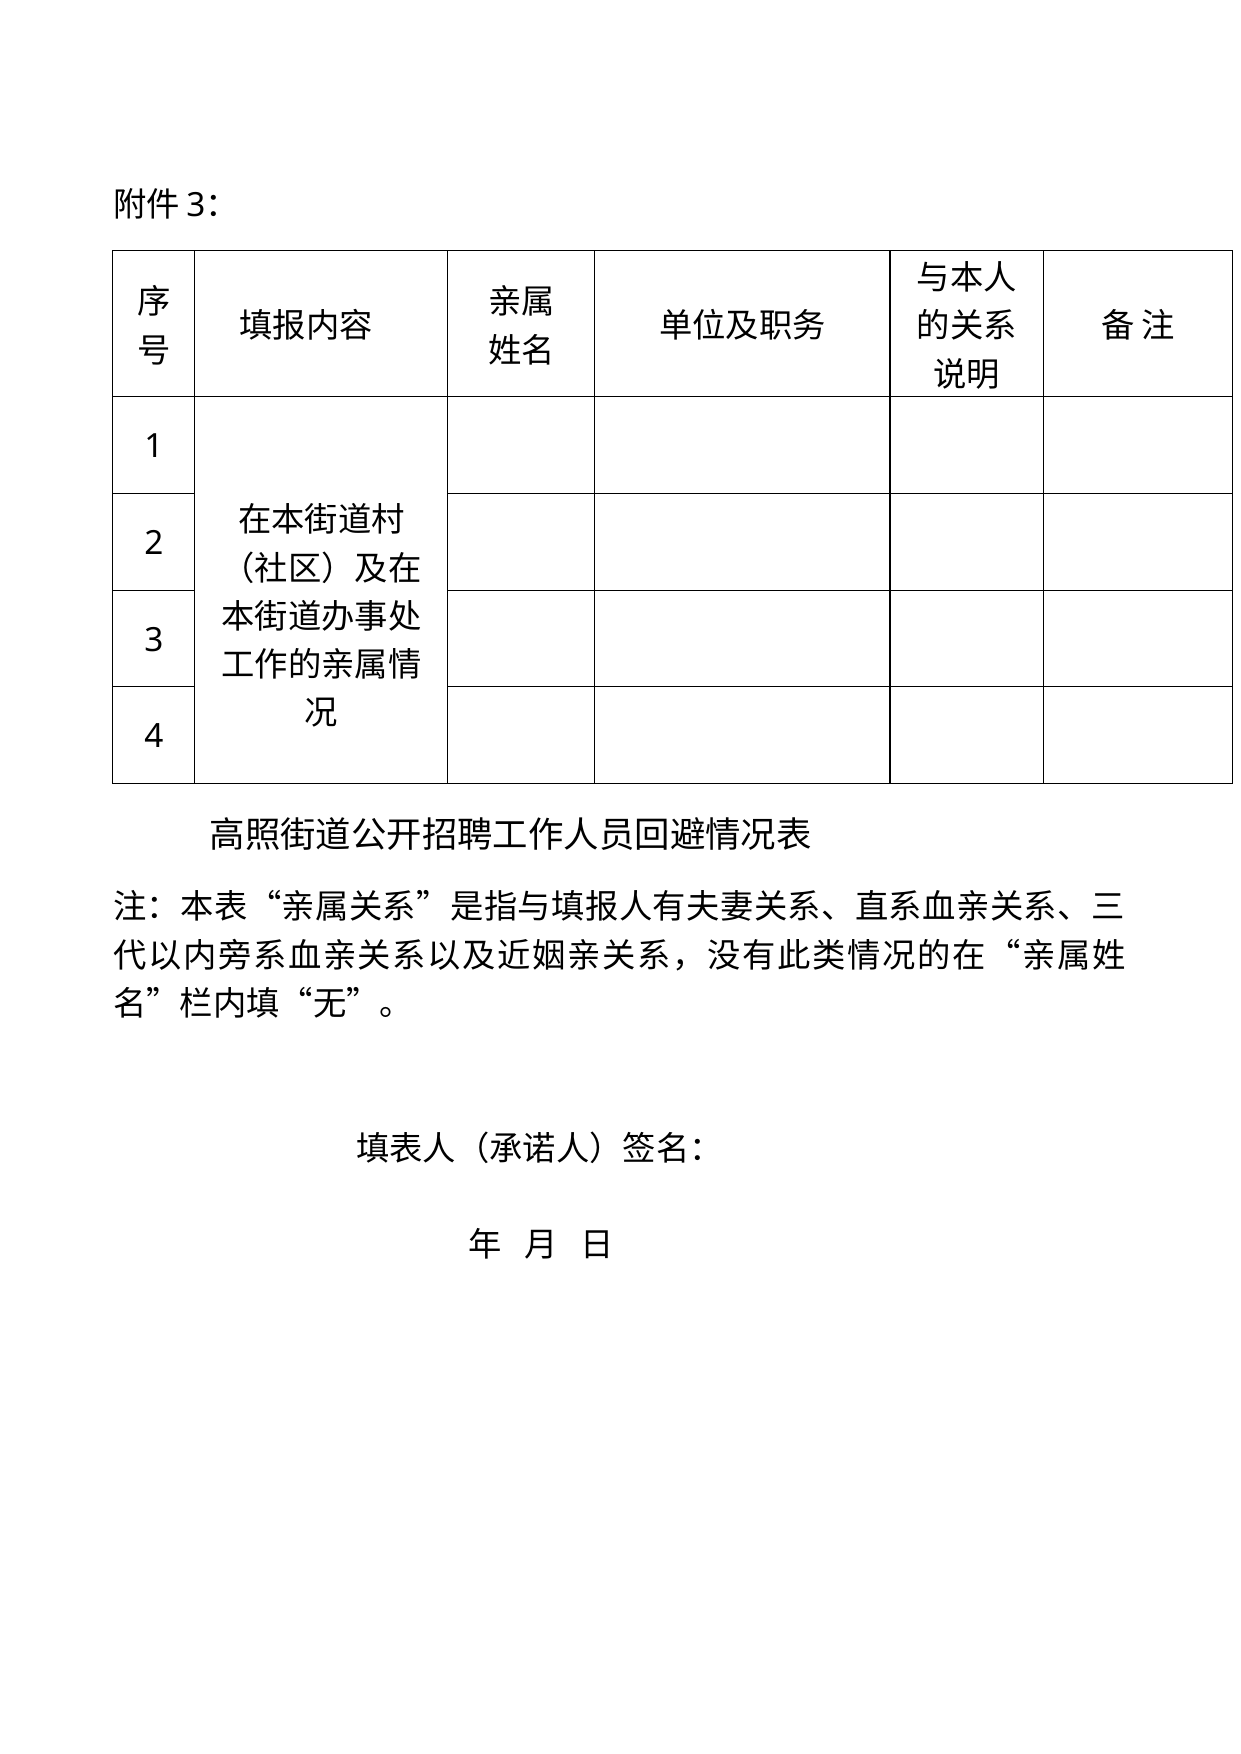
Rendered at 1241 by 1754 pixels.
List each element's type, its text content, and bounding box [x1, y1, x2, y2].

table_cell 1 [113, 397, 194, 493]
table_header 序号 [113, 251, 194, 396]
table_cell [1044, 494, 1232, 590]
table_cell [595, 687, 889, 783]
table_cell 2 [113, 494, 194, 590]
table_cell [595, 397, 889, 493]
text 填表人（承诺人）签名： [113, 1121, 1127, 1169]
text 附件3： [113, 153, 1127, 250]
table_cell 在本街道村（社区）及在本街道办事处工作的亲属情况 [195, 397, 447, 783]
table_cell [448, 687, 594, 783]
table_header 与本人的关系说明 [891, 251, 1043, 396]
table_cell [1044, 687, 1232, 783]
text 年 月 日 [113, 1218, 1127, 1266]
table_cell [1044, 397, 1232, 493]
text 高照街道公开招聘工作人员回避情况表 [113, 784, 1127, 880]
table_cell [595, 494, 889, 590]
table_cell [891, 591, 1043, 686]
table_header 备 注 [1044, 251, 1232, 396]
table_header 亲属 姓名 [448, 251, 594, 396]
text 注：本表“亲属关系”是指与填报人有夫妻关系、直系血亲关系、三代以内旁系血亲关系以及近姻亲关系，没有此类情况的在“亲属姓名”栏内填“无”。 [113, 880, 1127, 1025]
table_cell 3 [113, 591, 194, 686]
table_cell [448, 591, 594, 686]
table_cell [448, 494, 594, 590]
table_cell [448, 397, 594, 493]
table_header 单位及职务 [595, 251, 889, 396]
table_cell [1044, 591, 1232, 686]
table_cell [595, 591, 889, 686]
table_cell [891, 494, 1043, 590]
table_cell [891, 687, 1043, 783]
table_cell 4 [113, 687, 194, 783]
table_cell [891, 397, 1043, 493]
table_header 填报内容 [195, 251, 447, 396]
